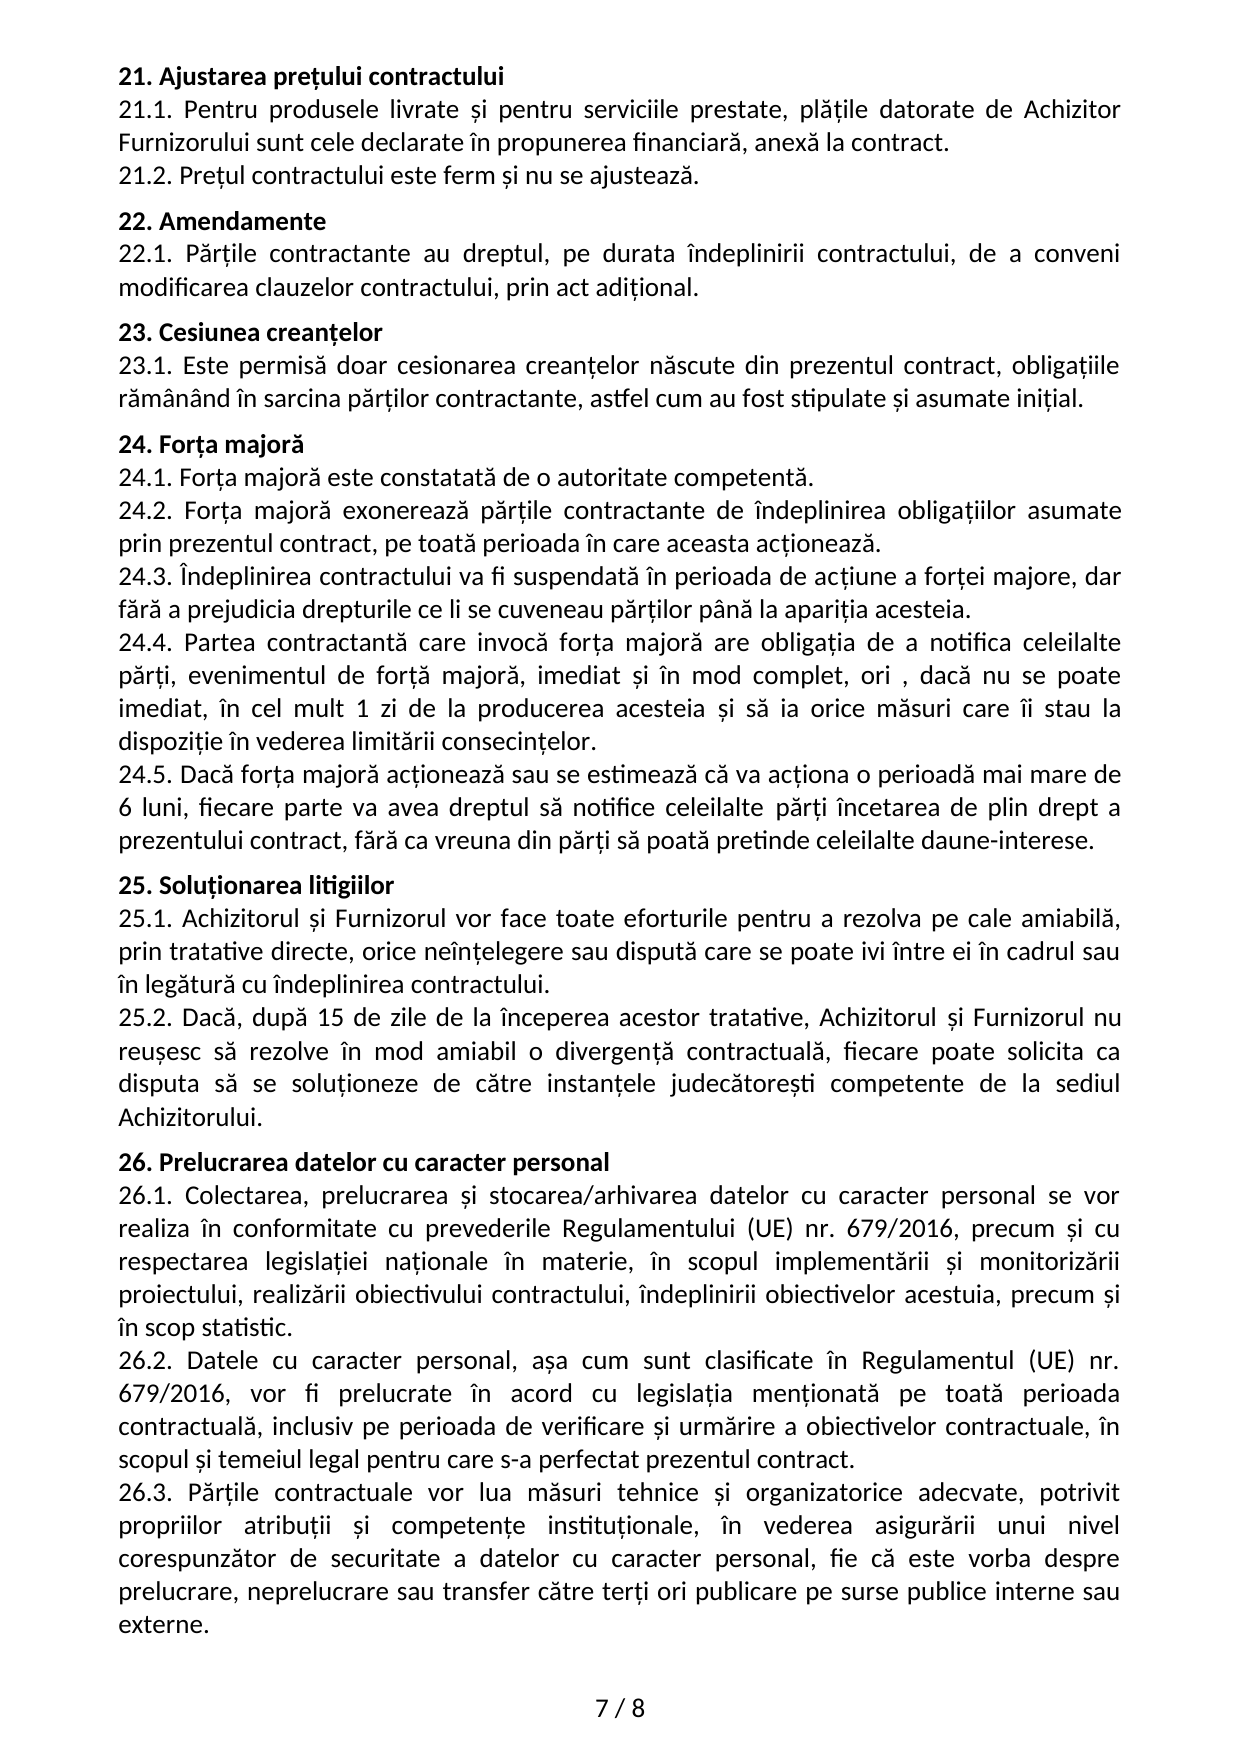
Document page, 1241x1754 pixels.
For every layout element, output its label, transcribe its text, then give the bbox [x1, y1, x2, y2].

text 24.5. Dacă forţa majoră acţionează sau se estimează că va acţiona o perioadă mai mare de 6 luni, fiecare parte va avea dreptul să notifice celeilalte părţi încetarea de plin drept a prezentului contract, fără ca vreuna din părţi să poată pretinde celeilalte daune-interese. [118, 757, 1122, 856]
text 22. Amendamente [118, 204, 1122, 237]
text 24. Forţa majoră [118, 427, 1122, 460]
text 21.1. Pentru produsele livrate şi pentru serviciile prestate, plăţile datorate de Achizitor Furnizorului sunt cele declarate în propunerea financiară, anexă la contract. [118, 92, 1122, 158]
text 25. Soluţionarea litigiilor [118, 868, 1122, 902]
text 24.2. Forţa majoră exonerează părţile contractante de îndeplinirea obligaţiilor asumate prin prezentul contract, pe toată perioada în care aceasta acţionează. [118, 493, 1122, 559]
text 26. Prelucrarea datelor cu caracter personal [118, 1145, 1122, 1178]
text 24.4. Partea contractantă care invocă forţa majoră are obligaţia de a notifica celeilalte părţi, evenimentul de forţă majoră, imediat şi în mod complet, ori , dacă nu se poate imediat, în cel mult 1 zi de la producerea acesteia şi să ia orice măsuri care îi stau la dispoziţie în vederea limitării consecinţelor. [118, 625, 1122, 757]
text 24.1. Forţa majoră este constatată de o autoritate competentă. [118, 460, 1122, 493]
text 23. Cesiunea creanțelor [118, 315, 1122, 348]
text 23.1. Este permisă doar cesionarea creanțelor născute din prezentul contract, obligațiile rămânând în sarcina părților contractante, astfel cum au fost stipulate și asumate inițial. [118, 348, 1122, 414]
text 25.2. Dacă, după 15 de zile de la începerea acestor tratative, Achizitorul şi Furnizorul nu reuşesc să rezolve în mod amiabil o divergenţă contractuală, fiecare poate solicita ca disputa să se soluţioneze de către instanțele judecătorești competente de la sediul Achizitorului. [118, 1001, 1122, 1133]
text 22.1. Părţile contractante au dreptul, pe durata îndeplinirii contractului, de a conveni modificarea clauzelor contractului, prin act adiţional. [118, 237, 1122, 303]
text 26.3. Părțile contractuale vor lua măsuri tehnice și organizatorice adecvate, potrivit propriilor atribuții și competențe instituționale, în vederea asigurării unui nivel corespunzător de securitate a datelor cu caracter personal, fie că este vorba despre prelucrare, neprelucrare sau transfer către terți ori publicare pe surse publice interne sau externe. [118, 1475, 1122, 1641]
text 26.2. Datele cu caracter personal, așa cum sunt clasificate în Regulamentul (UE) nr. 679/2016, vor fi prelucrate în acord cu legislația menționată pe toată perioada contractuală, inclusiv pe perioada de verificare și urmărire a obiectivelor contractuale, în scopul și temeiul legal pentru care s-a perfectat prezentul contract. [118, 1343, 1122, 1475]
text 25.1. Achizitorul şi Furnizorul vor face toate eforturile pentru a rezolva pe cale amiabilă, prin tratative directe, orice neînţelegere sau dispută care se poate ivi între ei în cadrul sau în legătură cu îndeplinirea contractului. [118, 902, 1122, 1001]
text 21. Ajustarea preţului contractului [118, 59, 1122, 92]
text 26.1. Colectarea, prelucrarea și stocarea/arhivarea datelor cu caracter personal se vor realiza în conformitate cu prevederile Regulamentului (UE) nr. 679/2016, precum și cu respectarea legislației naționale în materie, în scopul implementării și monitorizării proiectului, realizării obiectivului contractului, îndeplinirii obiectivelor acestuia, precum și în scop statistic. [118, 1178, 1122, 1343]
text 21.2. Prețul contractului este ferm și nu se ajustează. [118, 158, 1122, 191]
text 24.3. Îndeplinirea contractului va fi suspendată în perioada de acţiune a forţei majore, dar fără a prejudicia drepturile ce li se cuveneau părţilor până la apariţia acesteia. [118, 559, 1122, 625]
